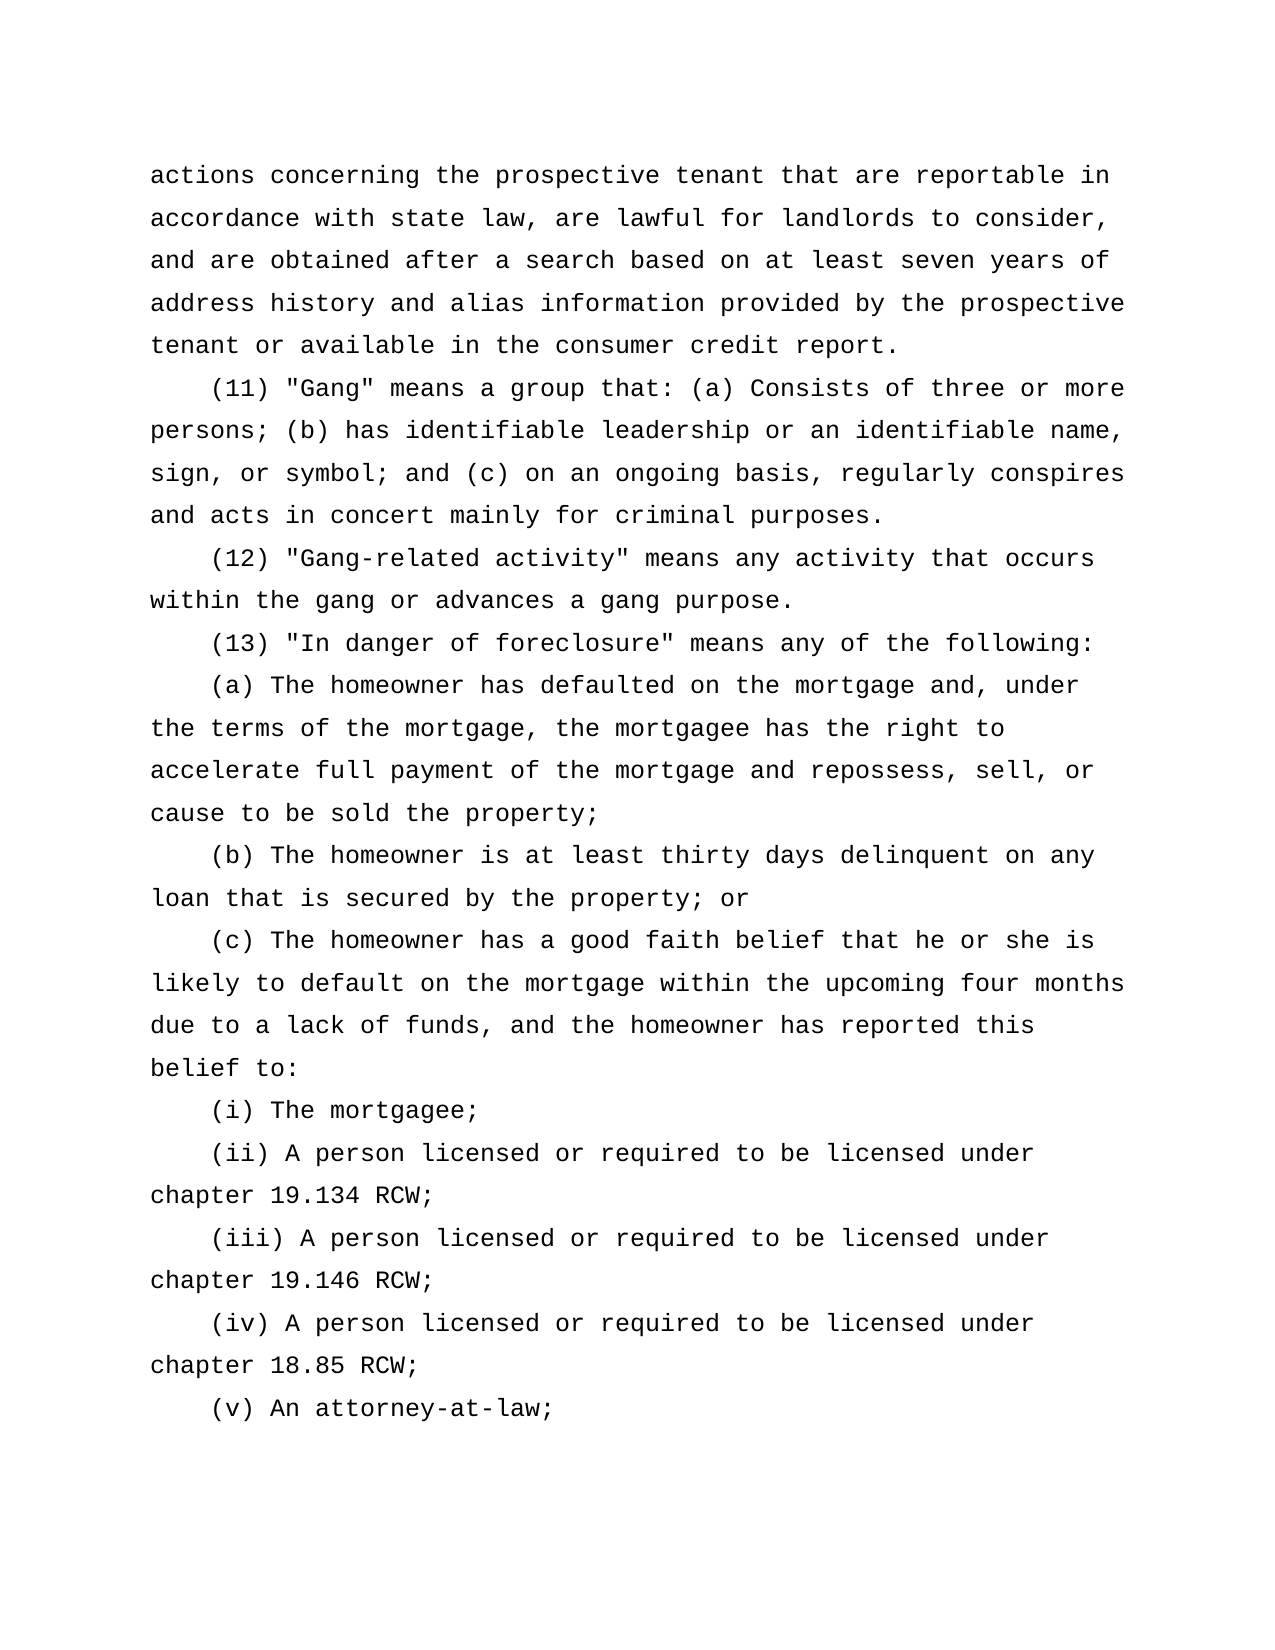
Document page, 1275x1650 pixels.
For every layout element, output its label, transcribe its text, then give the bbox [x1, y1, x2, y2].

text (iv) A person licensed or required to be licensed under chapter 18.85 RCW; [150, 1297, 1125, 1382]
text (ii) A person licensed or required to be licensed under chapter 19.134 RCW; [150, 1127, 1125, 1212]
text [150, 150, 1125, 362]
text (i) The mortgagee; [150, 1085, 1125, 1127]
text (b) The homeowner is at least thirty days delinquent on any loan that is secured by the property; or [150, 830, 1125, 915]
text (12) "Gang-related activity" means any activity that occurs within the gang or advances a gang purpose. [150, 532, 1125, 617]
text (11) "Gang" means a group that: (a) Consists of three or more persons; (b) has identifiable leadership or an identifiable name, sign, or symbol; and (c) on an ongoing basis, regularly conspires and acts in concert mainly for criminal purposes. [150, 362, 1125, 532]
text (a) The homeowner has defaulted on the mortgage and, under the terms of the mortgage, the mortgagee has the right to accelerate full payment of the mortgage and repossess, sell, or cause to be sold the property; [150, 660, 1125, 830]
text (13) "In danger of foreclosure" means any of the following: [150, 617, 1125, 660]
text (c) The homeowner has a good faith belief that he or she is likely to default on the mortgage within the upcoming four months due to a lack of funds, and the homeowner has reported this belief to: [150, 915, 1125, 1085]
text (iii) A person licensed or required to be licensed under chapter 19.146 RCW; [150, 1212, 1125, 1297]
text (v) An attorney-at-law; [150, 1382, 1125, 1425]
